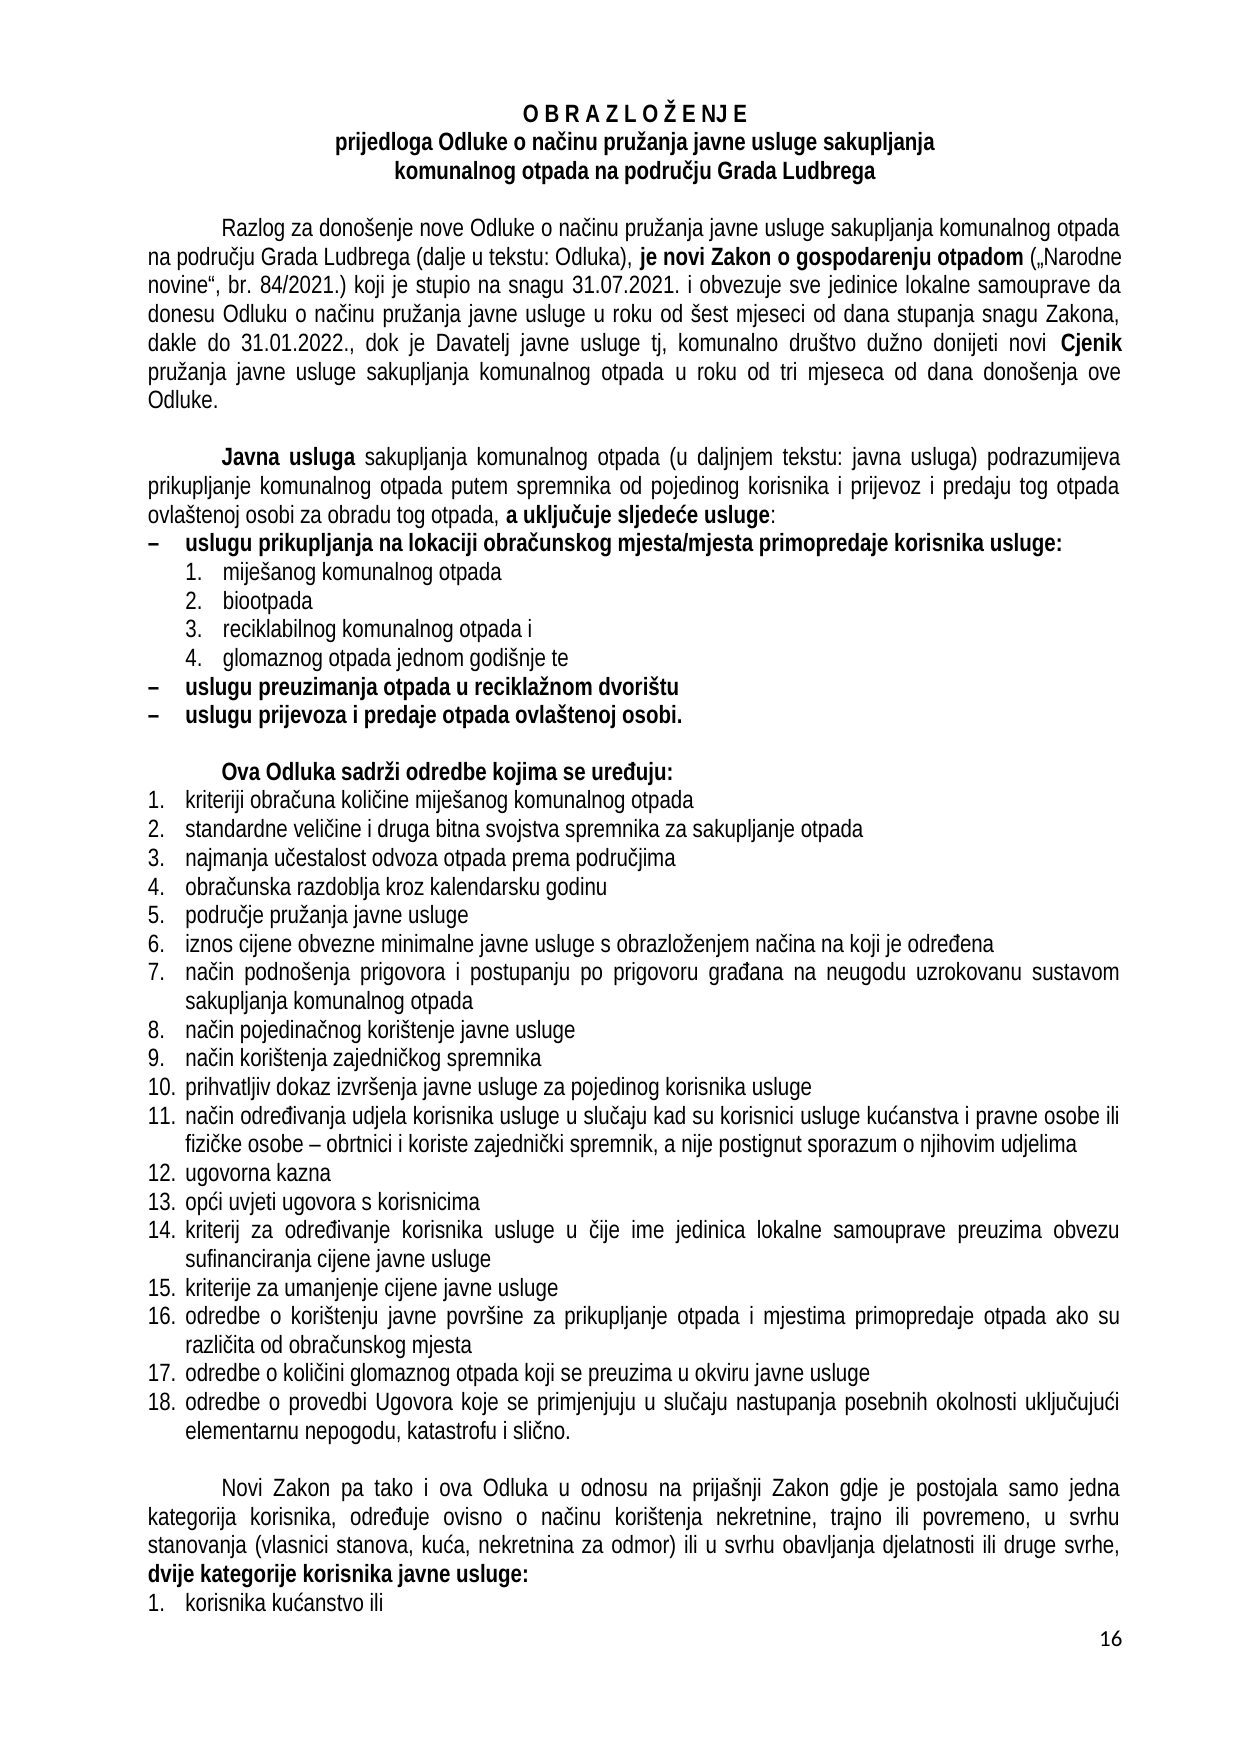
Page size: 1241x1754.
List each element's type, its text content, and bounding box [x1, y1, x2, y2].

list kriteriji obračuna količine miješanog komunalnog otpada [148, 786, 1122, 814]
list način korištenja zajedničkog spremnika [148, 1043, 1122, 1072]
list najmanja učestalost odvoza otpada prema područjima [148, 843, 1122, 871]
list glomaznog otpada jednom godišnje te [185, 643, 1122, 672]
list način određivanja udjela korisnika usluge u slučaju kad su korisnici usluge kućanstva i pravne osobe ili fizičke osobe – obrtnici i koriste zajednički spremnik, a nije postignut sporazum o njihovim udjelima [148, 1101, 1122, 1158]
list korisnika kućanstvo ili [148, 1588, 1122, 1616]
list područje pružanja javne usluge [148, 900, 1122, 929]
list prihvatljiv dokaz izvršenja javne usluge za pojedinog korisnika usluge [148, 1072, 1122, 1101]
text Novi Zakon pa tako i ova Odluka u odnosu na prijašnji Zakon gdje je postojala samo jedna kategorija korisnika, određuje ovisno o načinu korištenja nekretnine, trajno ili povremeno, u svrhu stanovanja (vlasnici stanova, kuća, nekretnina za odmor) ili u svrhu obavljanja djelatnosti ili druge svrhe, dvije kategorije korisnika javne usluge: [148, 1473, 1122, 1588]
list uslugu prikupljanja na lokaciji obračunskog mjesta/mjesta primopredaje korisnika usluge: [148, 528, 1122, 557]
title O B R A Z L O Ž E NJ E [148, 99, 1122, 127]
subtitle prijedloga Odluke o načinu pružanja javne usluge sakupljanja [148, 127, 1122, 156]
list način pojedinačnog korištenje javne usluge [148, 1015, 1122, 1043]
list uslugu prijevoza i predaje otpada ovlaštenoj osobi. [148, 700, 1122, 729]
list obračunska razdoblja kroz kalendarsku godinu [148, 871, 1122, 900]
list kriterij za određivanje korisnika usluge u čije ime jedinica lokalne samouprave preuzima obvezu sufinanciranja cijene javne usluge [148, 1215, 1122, 1272]
list način podnošenja prigovora i postupanju po prigovoru građana na neugodu uzrokovanu sustavom sakupljanja komunalnog otpada [148, 957, 1122, 1015]
list reciklabilnog komunalnog otpada i [185, 614, 1122, 643]
text Javna usluga sakupljanja komunalnog otpada (u daljnjem tekstu: javna usluga) podrazumijeva prikupljanje komunalnog otpada putem spremnika od pojedinog korisnika i prijevoz i predaju tog otpada ovlaštenoj osobi za obradu tog otpada, a uključuje sljedeće usluge: [148, 442, 1122, 528]
text Razlog za donošenje nove Odluke o načinu pružanja javne usluge sakupljanja komunalnog otpada na području Grada Ludbrega (dalje u tekstu: Odluka), je novi Zakon o gospodarenju otpadom („Narodne novine“, br. 84/2021.) koji je stupio na snagu 31.07.2021. i obvezuje sve jedinice lokalne samouprave da donesu Odluku o načinu pružanja javne usluge u roku od šest mjeseci od dana stupanja snagu Zakona, dakle do 31.01.2022., dok je Davatelj javne usluge tj, komunalno društvo dužno donijeti novi Cjenik pružanja javne usluge sakupljanja komunalnog otpada u roku od tri mjeseca od dana donošenja ove Odluke. [148, 213, 1122, 414]
list kriterije za umanjenje cijene javne usluge [148, 1272, 1122, 1301]
list opći uvjeti ugovora s korisnicima [148, 1187, 1122, 1215]
text Ova Odluka sadrži odredbe kojima se uređuju: [148, 757, 1122, 786]
list ugovorna kazna [148, 1158, 1122, 1187]
list iznos cijene obvezne minimalne javne usluge s obrazloženjem načina na koji je određena [148, 929, 1122, 957]
list standardne veličine i druga bitna svojstva spremnika za sakupljanje otpada [148, 814, 1122, 843]
list uslugu preuzimanja otpada u reciklažnom dvorištu [148, 672, 1122, 700]
list biootpada [185, 586, 1122, 614]
list odredbe o količini glomaznog otpada koji se preuzima u okviru javne usluge [148, 1358, 1122, 1387]
list odredbe o korištenju javne površine za prikupljanje otpada i mjestima primopredaje otpada ako su različita od obračunskog mjesta [148, 1301, 1122, 1358]
list odredbe o provedbi Ugovora koje se primjenjuju u slučaju nastupanja posebnih okolnosti uključujući elementarnu nepogodu, katastrofu i slično. [148, 1387, 1122, 1444]
list miješanog komunalnog otpada [185, 557, 1122, 586]
subtitle komunalnog otpada na području Grada Ludbrega [148, 156, 1122, 184]
